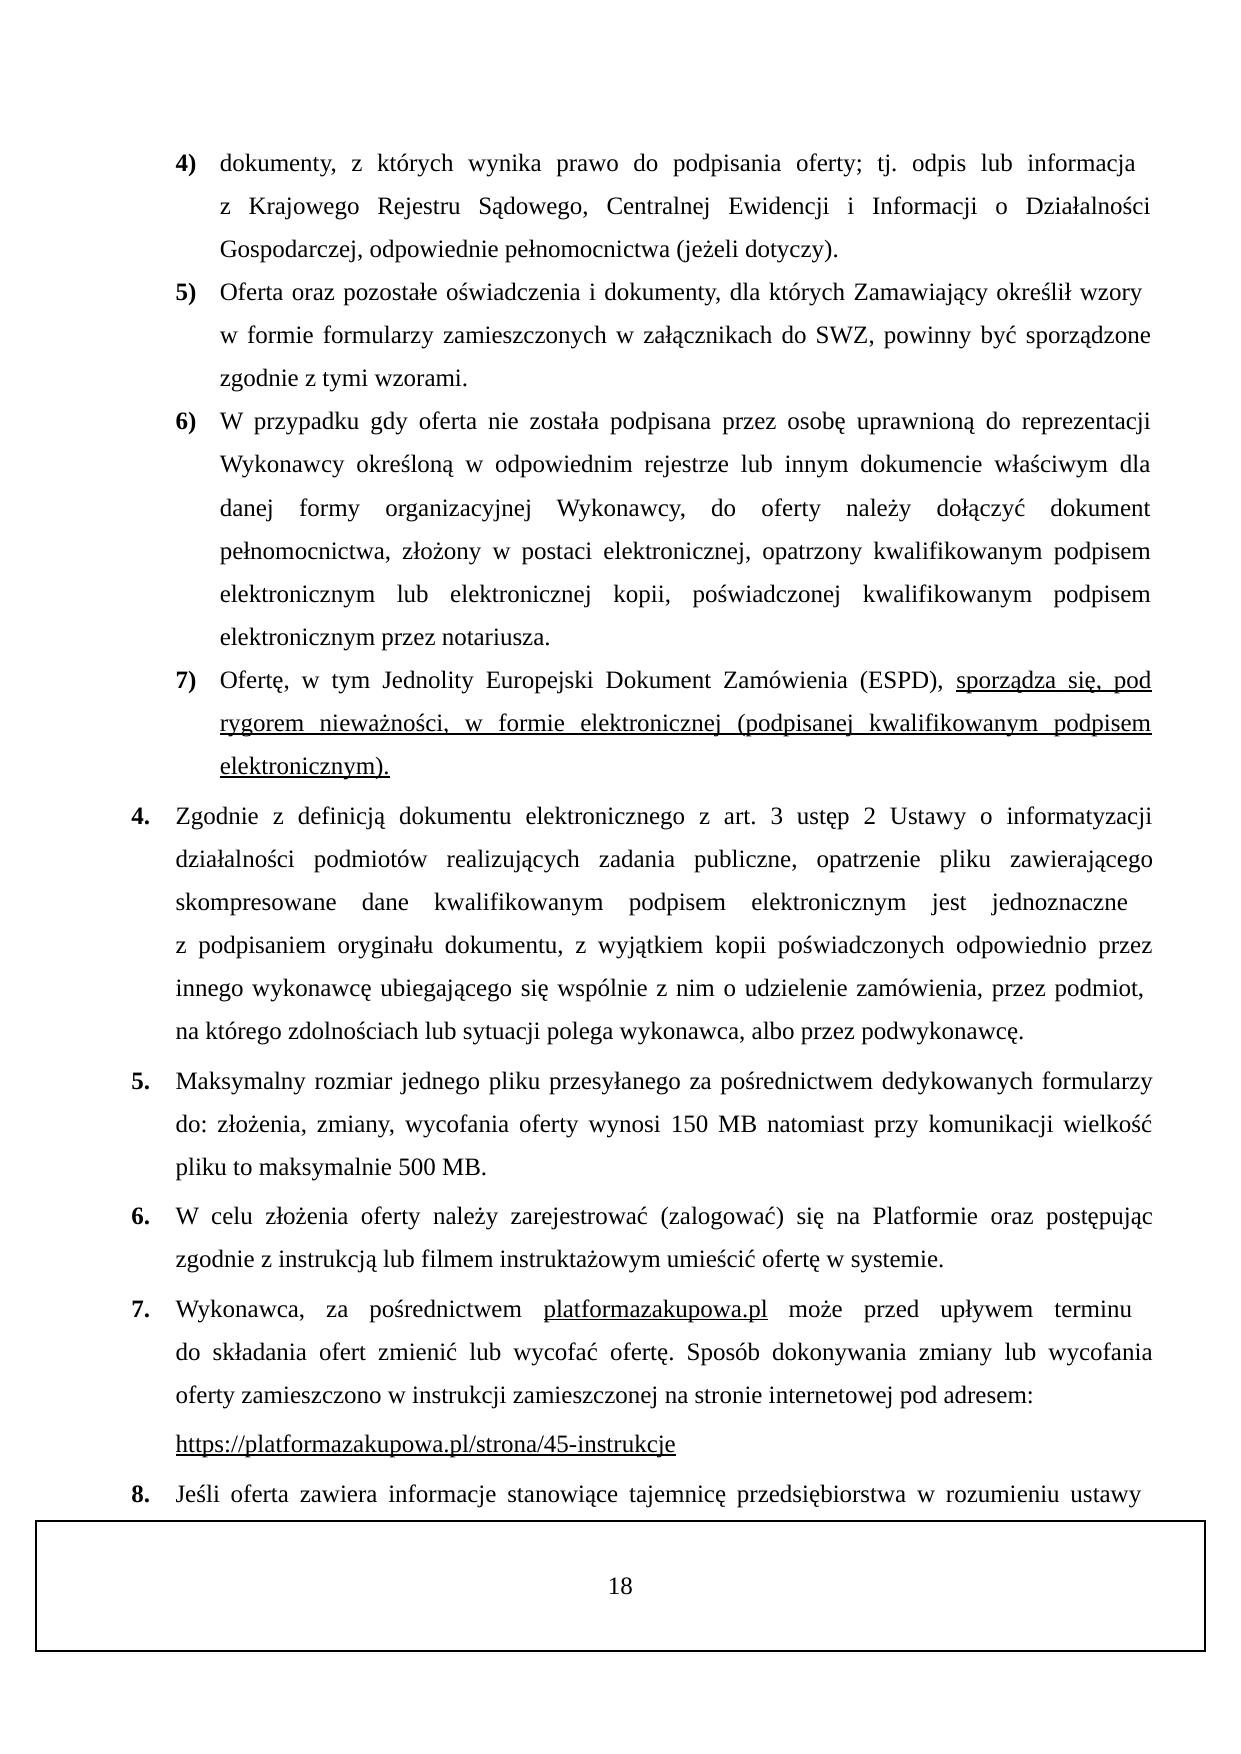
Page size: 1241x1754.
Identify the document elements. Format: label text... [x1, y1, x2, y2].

list Ofertę, w tym Jednolity Europejski Dokument Zamówienia (ESPD), sporządza się, pod rygorem nieważności, w formie elektronicznej (podpisanej kwalifikowanym podpisem elektronicznym). [175, 665, 1151, 780]
list dokumenty, z których wynika prawo do podpisania oferty; tj. odpis lub informacja z Krajowego Rejestru Sądowego, Centralnej Ewidencji i Informacji o Działalności Gospodarczej, odpowiednie pełnomocnictwa (jeżeli dotyczy). [175, 148, 1151, 263]
list Maksymalny rozmiar jednego pliku przesyłanego za pośrednictwem dedykowanych formularzy do: złożenia, zmiany, wycofania oferty wynosi 150 MB natomiast przy komunikacji wielkość pliku to maksymalnie 500 MB. [131, 1066, 1153, 1181]
text https://platformazakupowa.pl/strona/45-instrukcje [175, 1429, 1153, 1458]
list W celu złożenia oferty należy zarejestrować (zalogować) się na Platformie oraz postępując zgodnie z instrukcją lub filmem instruktażowym umieścić ofertę w systemie. [131, 1201, 1153, 1273]
list W przypadku gdy oferta nie została podpisana przez osobę uprawnioną do reprezentacji Wykonawcy określoną w odpowiednim rejestrze lub innym dokumencie właściwym dla danej formy organizacyjnej Wykonawcy, do oferty należy dołączyć dokument pełnomocnictwa, złożony w postaci elektronicznej, opatrzony kwalifikowanym podpisem elektronicznym lub elektronicznej kopii, poświadczonej kwalifikowanym podpisem elektronicznym przez notariusza. [175, 406, 1151, 651]
list Oferta oraz pozostałe oświadczenia i dokumenty, dla których Zamawiający określił wzory w formie formularzy zamieszczonych w załącznikach do SWZ, powinny być sporządzone zgodnie z tymi wzorami. [175, 277, 1151, 392]
list Zgodnie z definicją dokumentu elektronicznego z art. 3 ustęp 2 Ustawy o informatyzacji działalności podmiotów realizujących zadania publiczne, opatrzenie pliku zawierającego skompresowane dane kwalifikowanym podpisem elektronicznym jest jednoznaczne z podpisaniem oryginału dokumentu, z wyjątkiem kopii poświadczonych odpowiednio przez innego wykonawcę ubiegającego się wspólnie z nim o udzielenie zamówienia, przez podmiot, na którego zdolnościach lub sytuacji polega wykonawca, albo przez podwykonawcę. [131, 801, 1153, 1045]
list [131, 1479, 1153, 1508]
list Wykonawca, za pośrednictwem platformazakupowa.pl może przed upływem terminu do składania ofert zmienić lub wycofać ofertę. Sposób dokonywania zmiany lub wycofania oferty zamieszczono w instrukcji zamieszczonej na stronie internetowej pod adresem: [131, 1294, 1153, 1409]
